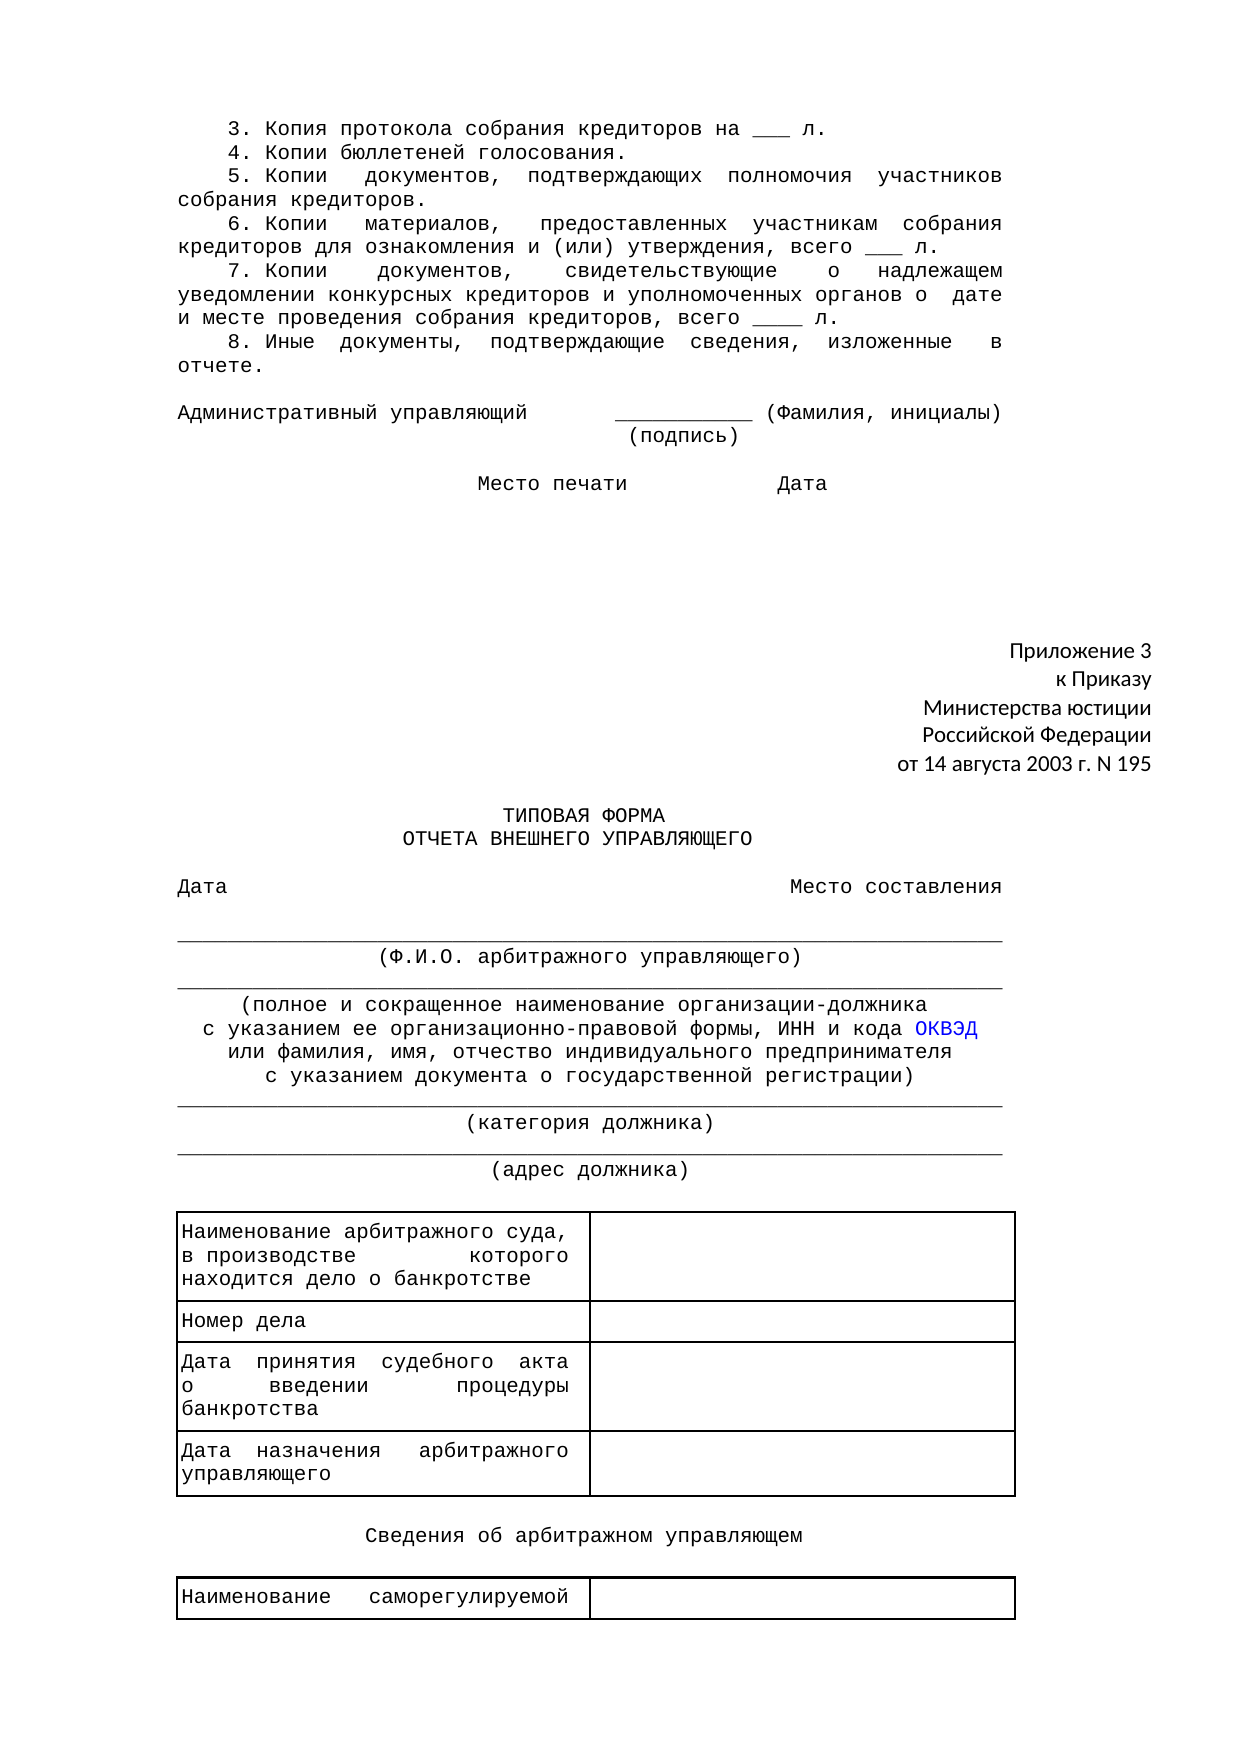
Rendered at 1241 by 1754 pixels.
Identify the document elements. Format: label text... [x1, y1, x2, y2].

text с указанием ее организационно-правовой формы, ИНН и кода ОКВЭД [177, 1017, 1152, 1041]
text 5. Копии документов, подтверждающих полномочия участников [177, 165, 1152, 189]
table_cell [591, 1343, 1014, 1430]
text ТИПОВАЯ ФОРМА [177, 805, 1152, 828]
table_cell [591, 1432, 1014, 1495]
text Сведения об арбитражном управляющем [177, 1525, 1152, 1548]
text (адрес должника) [177, 1159, 1152, 1183]
text уведомлении конкурсных кредиторов и уполномоченных органов о дате [177, 284, 1152, 307]
text 7. Копии документов, свидетельствующие о надлежащем [177, 260, 1152, 284]
table_cell Номер дела [178, 1302, 589, 1341]
text с указанием документа о государственной регистрации) [177, 1065, 1152, 1088]
text 4. Копии бюллетеней голосования. [177, 142, 1152, 165]
table_header [591, 1579, 1014, 1618]
text Министерства юстиции [177, 693, 1152, 721]
text отчете. [177, 354, 1152, 378]
text (подпись) [177, 426, 1152, 449]
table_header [178, 1579, 589, 1618]
text собрания кредиторов. [177, 189, 1152, 213]
text от 14 августа 2003 г. N 195 [177, 749, 1152, 777]
table_cell [591, 1302, 1014, 1341]
text Место печати Дата [177, 473, 1152, 496]
text __________________________________________________________________ [177, 923, 1152, 947]
text Административный управляющий ___________ (Фамилия, инициалы) [177, 402, 1152, 426]
text или фамилия, имя, отчество индивидуального предпринимателя [177, 1041, 1152, 1065]
table_header Наименование арбитражного суда, в производстве которого находится дело о банкротстве [178, 1213, 589, 1300]
text ОТЧЕТА ВНЕШНЕГО УПРАВЛЯЮЩЕГО [177, 828, 1152, 852]
text и месте проведения собрания кредиторов, всего ____ л. [177, 307, 1152, 331]
text Дата Место составления [177, 876, 1152, 899]
text __________________________________________________________________ [177, 1136, 1152, 1159]
text __________________________________________________________________ [177, 1088, 1152, 1112]
text кредиторов для ознакомления и (или) утверждения, всего ___ л. [177, 236, 1152, 260]
table_cell Дата назначения арбитражного управляющего [178, 1432, 589, 1495]
table_cell Дата принятия судебного акта о введении процедуры банкротства [178, 1343, 589, 1430]
text 6. Копии материалов, предоставленных участникам собрания [177, 213, 1152, 236]
text (категория должника) [177, 1112, 1152, 1136]
text Российской Федерации [177, 721, 1152, 749]
table_header [591, 1213, 1014, 1300]
text (полное и сокращенное наименование организации-должника [177, 994, 1152, 1017]
text __________________________________________________________________ [177, 970, 1152, 994]
text Приложение 3 [177, 637, 1152, 664]
text 3. Копия протокола собрания кредиторов на ___ л. [177, 118, 1152, 142]
text 8. Иные документы, подтверждающие сведения, изложенные в [177, 331, 1152, 354]
text к Приказу [177, 664, 1152, 693]
text (Ф.И.О. арбитражного управляющего) [177, 947, 1152, 970]
